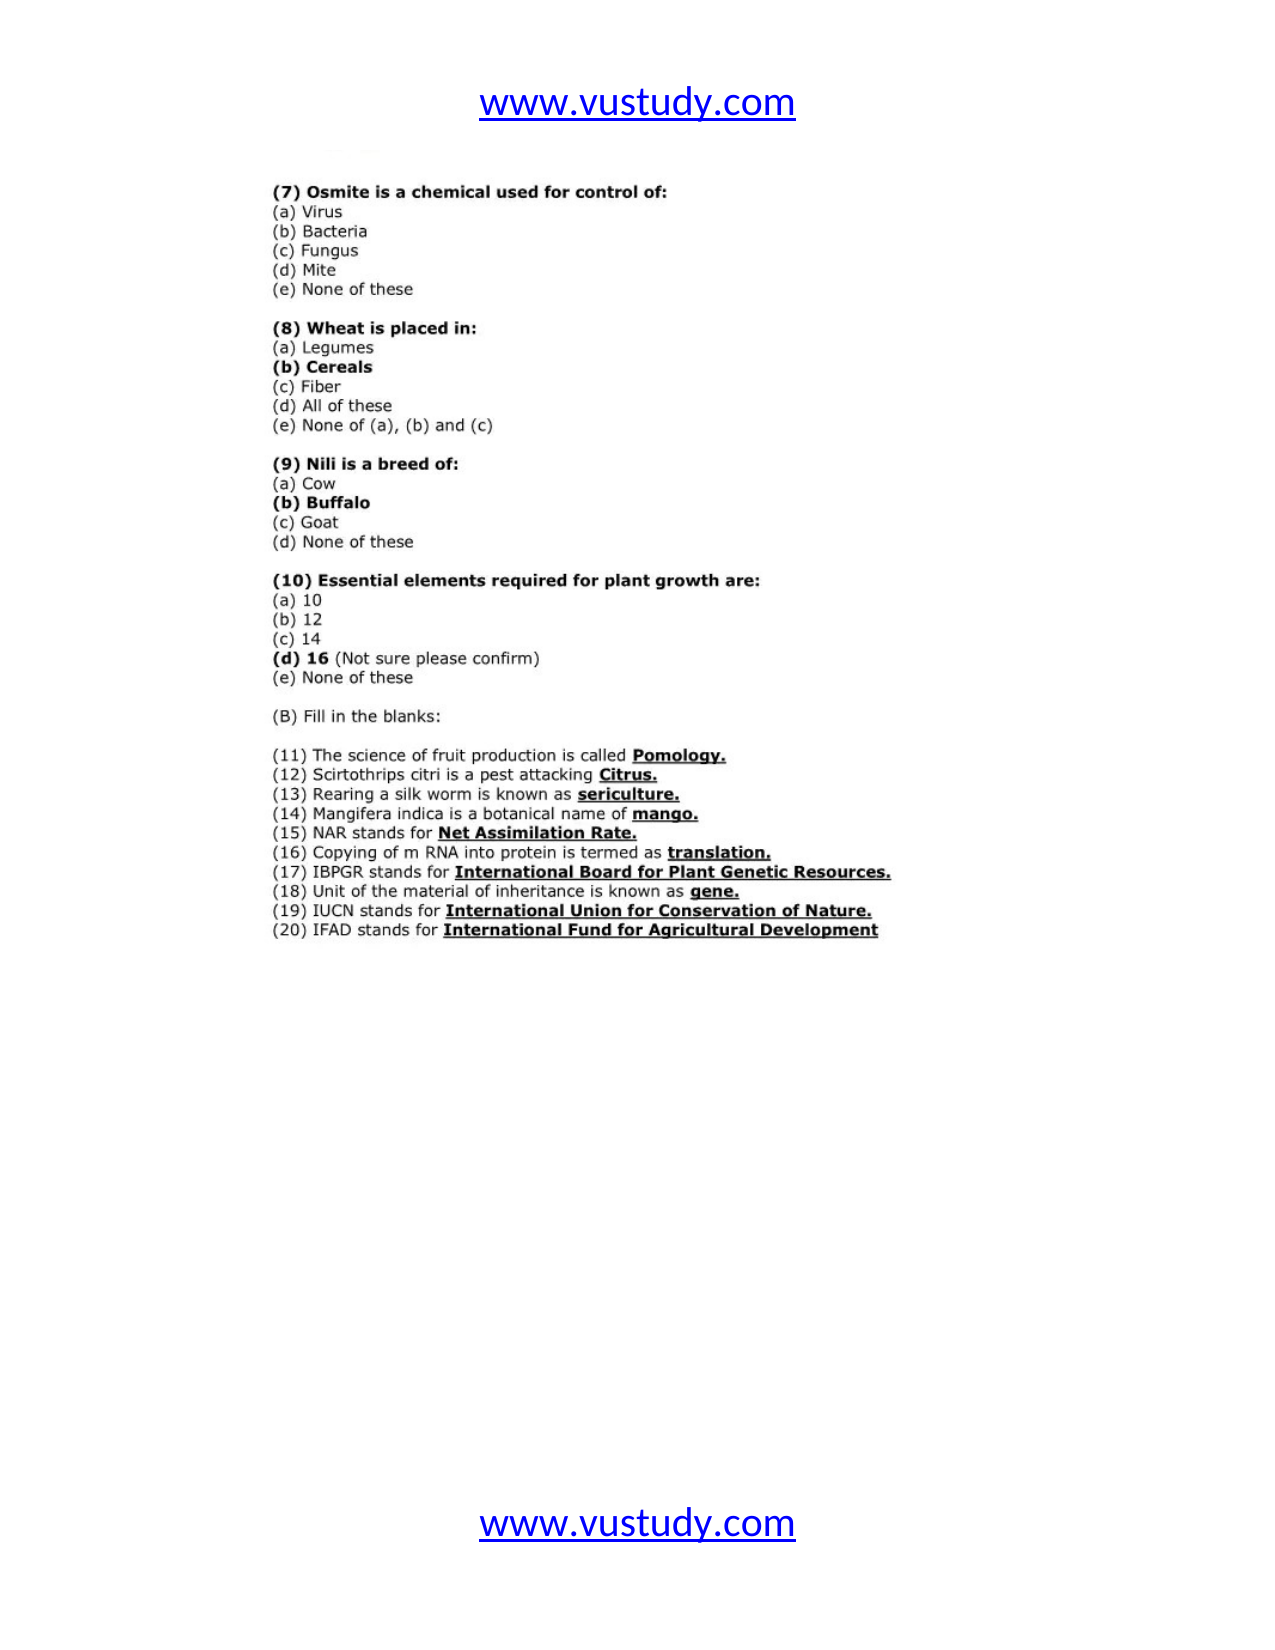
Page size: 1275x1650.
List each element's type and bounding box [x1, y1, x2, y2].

picture [150, 150, 1125, 1170]
